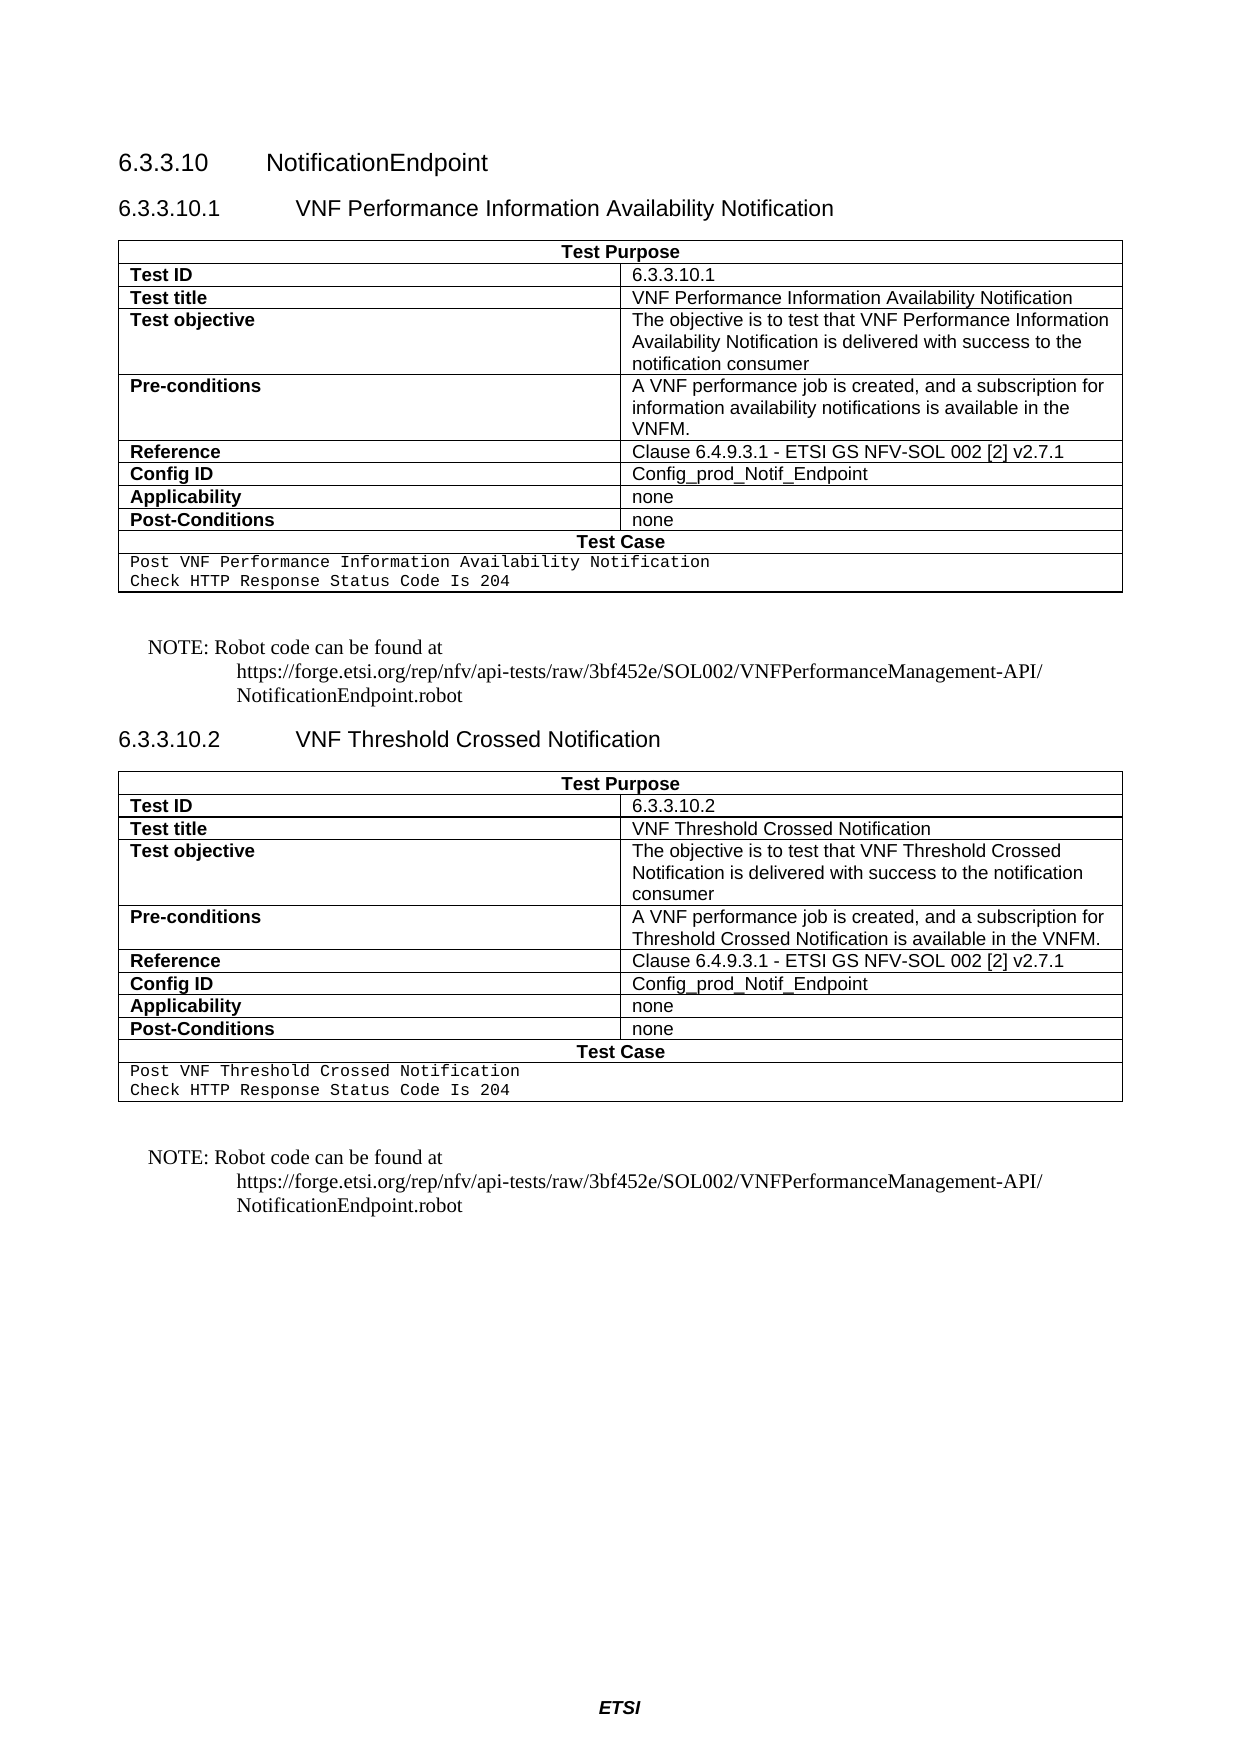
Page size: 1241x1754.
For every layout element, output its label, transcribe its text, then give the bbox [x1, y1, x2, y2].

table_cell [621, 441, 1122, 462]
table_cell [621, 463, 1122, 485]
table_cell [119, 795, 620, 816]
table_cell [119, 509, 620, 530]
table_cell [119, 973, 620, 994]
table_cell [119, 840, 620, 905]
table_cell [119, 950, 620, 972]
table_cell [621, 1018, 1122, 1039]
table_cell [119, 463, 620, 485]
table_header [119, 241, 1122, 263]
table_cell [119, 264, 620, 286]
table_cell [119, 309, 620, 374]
text NOTE: Robot code can be found at https://forge.etsi.org/rep/nfv/api-tests/raw/3bf452e/SOL002/VNFPerformanceManagement-API/NotificationEndpoint.robot [148, 635, 1122, 707]
subtitle 6.3.3.10.2 VNF Threshold Crossed Notification [118, 726, 1122, 752]
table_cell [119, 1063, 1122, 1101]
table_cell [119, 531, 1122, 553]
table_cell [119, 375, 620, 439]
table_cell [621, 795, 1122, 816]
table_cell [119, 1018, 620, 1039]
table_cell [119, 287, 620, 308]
subtitle 6.3.3.10.1 VNF Performance Information Availability Notification [118, 195, 1122, 222]
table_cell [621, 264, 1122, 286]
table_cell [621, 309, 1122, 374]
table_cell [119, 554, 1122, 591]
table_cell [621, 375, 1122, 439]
subtitle 6.3.3.10 NotificationEndpoint [118, 148, 1122, 176]
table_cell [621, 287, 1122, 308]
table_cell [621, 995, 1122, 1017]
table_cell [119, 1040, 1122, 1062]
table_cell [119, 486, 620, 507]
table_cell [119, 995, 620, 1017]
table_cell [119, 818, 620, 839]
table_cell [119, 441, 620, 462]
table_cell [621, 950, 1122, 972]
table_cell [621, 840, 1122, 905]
text NOTE: Robot code can be found at https://forge.etsi.org/rep/nfv/api-tests/raw/3bf452e/SOL002/VNFPerformanceManagement-API/NotificationEndpoint.robot [148, 1144, 1122, 1217]
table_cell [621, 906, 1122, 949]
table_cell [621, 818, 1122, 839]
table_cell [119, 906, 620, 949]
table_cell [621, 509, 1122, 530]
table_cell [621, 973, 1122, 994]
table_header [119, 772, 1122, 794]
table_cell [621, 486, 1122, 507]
